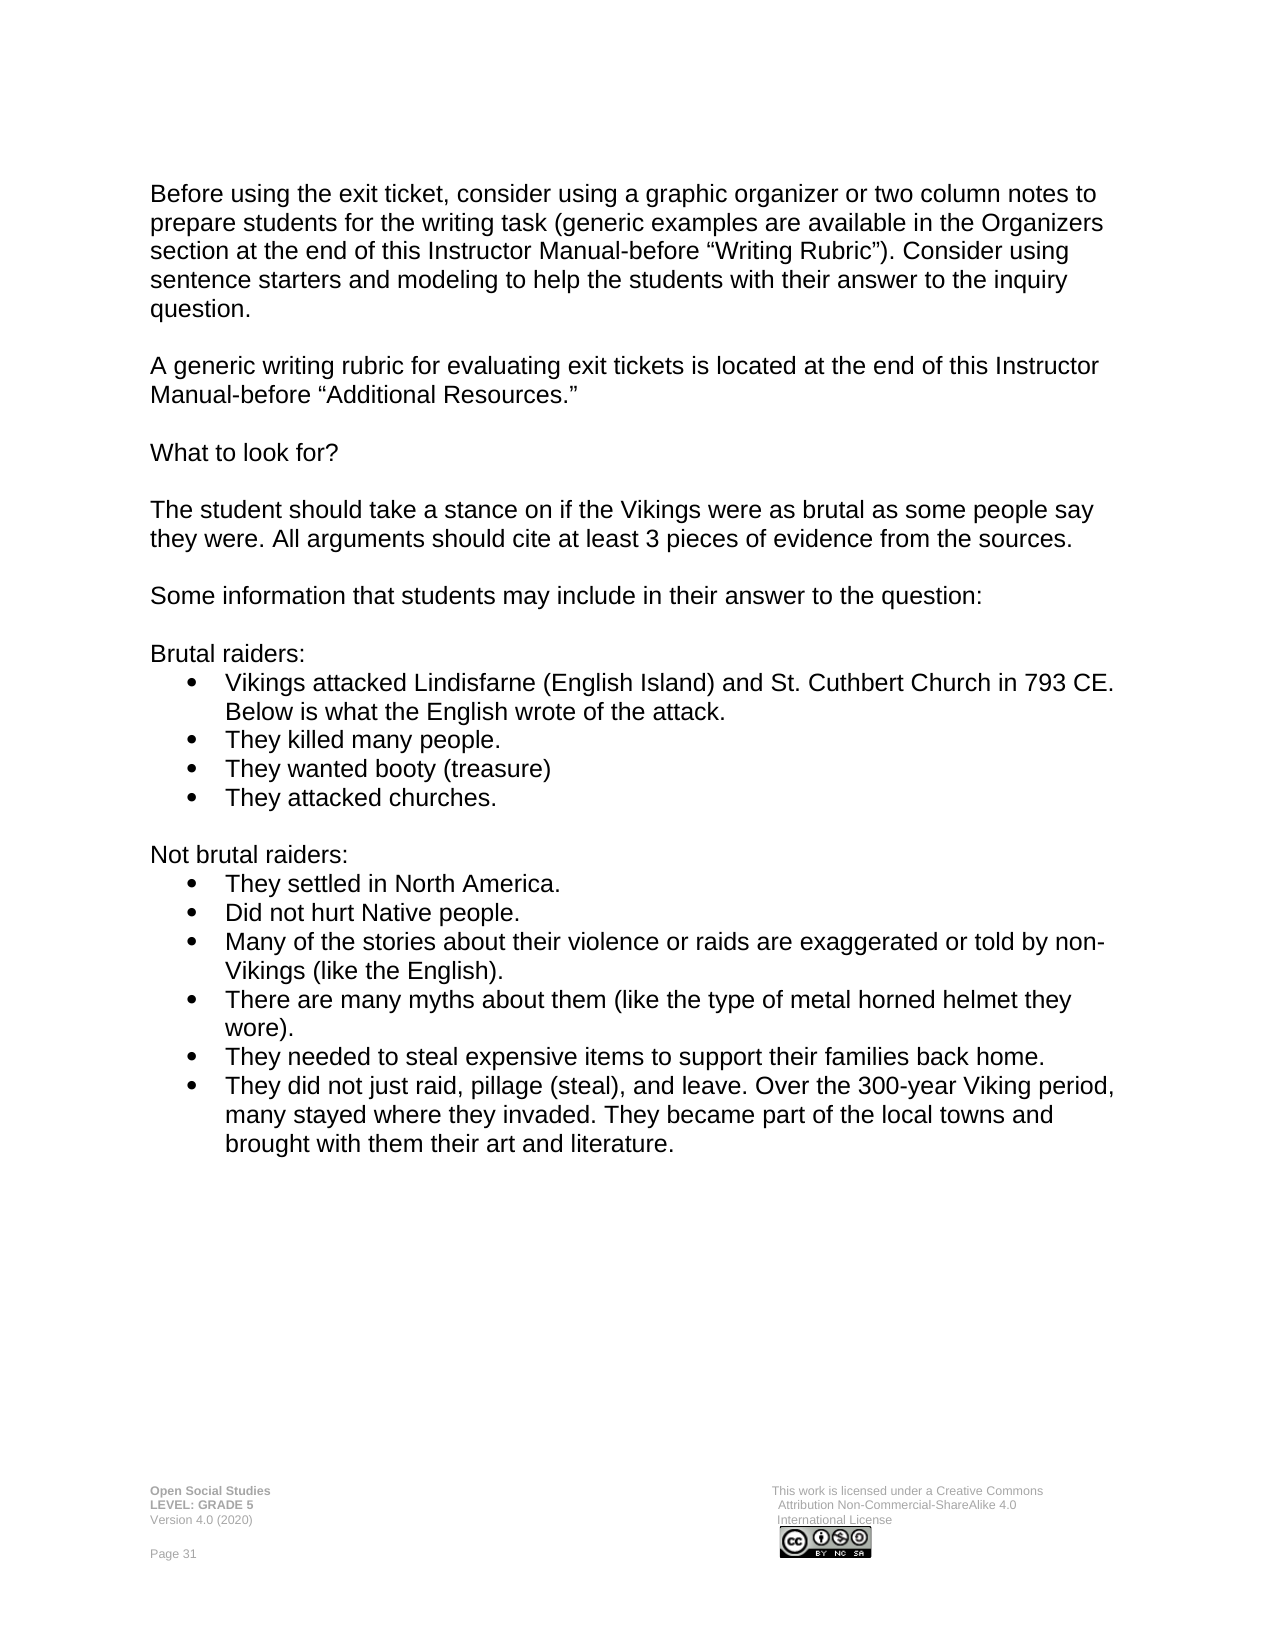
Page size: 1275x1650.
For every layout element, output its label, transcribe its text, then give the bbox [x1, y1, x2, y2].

text Not brutal raiders: [150, 841, 1125, 869]
list Many of the stories about their violence or raids are exaggerated or told by non-Vikings (like the English). [187, 927, 1125, 984]
list They settled in North America. [187, 869, 1125, 898]
list They wanted booty (treasure) [187, 754, 1125, 783]
list Did not hurt Native people. [187, 898, 1125, 927]
list They needed to steal expensive items to support their families back home. [187, 1042, 1125, 1071]
list Vikings attacked Lindisfarne (English Island) and St. Cuthbert Church in 793 CE. Below is what the English wrote of the attack. [187, 668, 1125, 725]
list They attacked churches. [187, 783, 1125, 812]
text Some information that students may include in their answer to the question: [150, 581, 1125, 610]
picture [779, 1526, 872, 1558]
list They killed many people. [187, 725, 1125, 754]
list They did not just raid, pillage (steal), and leave. Over the 300-year Viking period, many stayed where they invaded. They became part of the local towns and brought with them their art and literature. [187, 1071, 1125, 1157]
text Brutal raiders: [150, 639, 1125, 668]
text A generic writing rubric for evaluating exit tickets is located at the end of this Instructor Manual-before “Additional Resources.” [150, 351, 1125, 409]
list There are many myths about them (like the type of metal horned helmet they wore). [187, 984, 1125, 1042]
text The student should take a stance on if the Vikings were as brutal as some people say they were. All arguments should cite at least 3 pieces of evidence from the sources. [150, 495, 1125, 553]
text Before using the exit ticket, consider using a graphic organizer or two column notes to prepare students for the writing task (generic examples are available in the Organizers section at the end of this Instructor Manual-before “Writing Rubric”). Consider using sentence starters and modeling to help the students with their answer to the inquiry question. [150, 179, 1125, 323]
text What to look for? [150, 438, 1125, 466]
